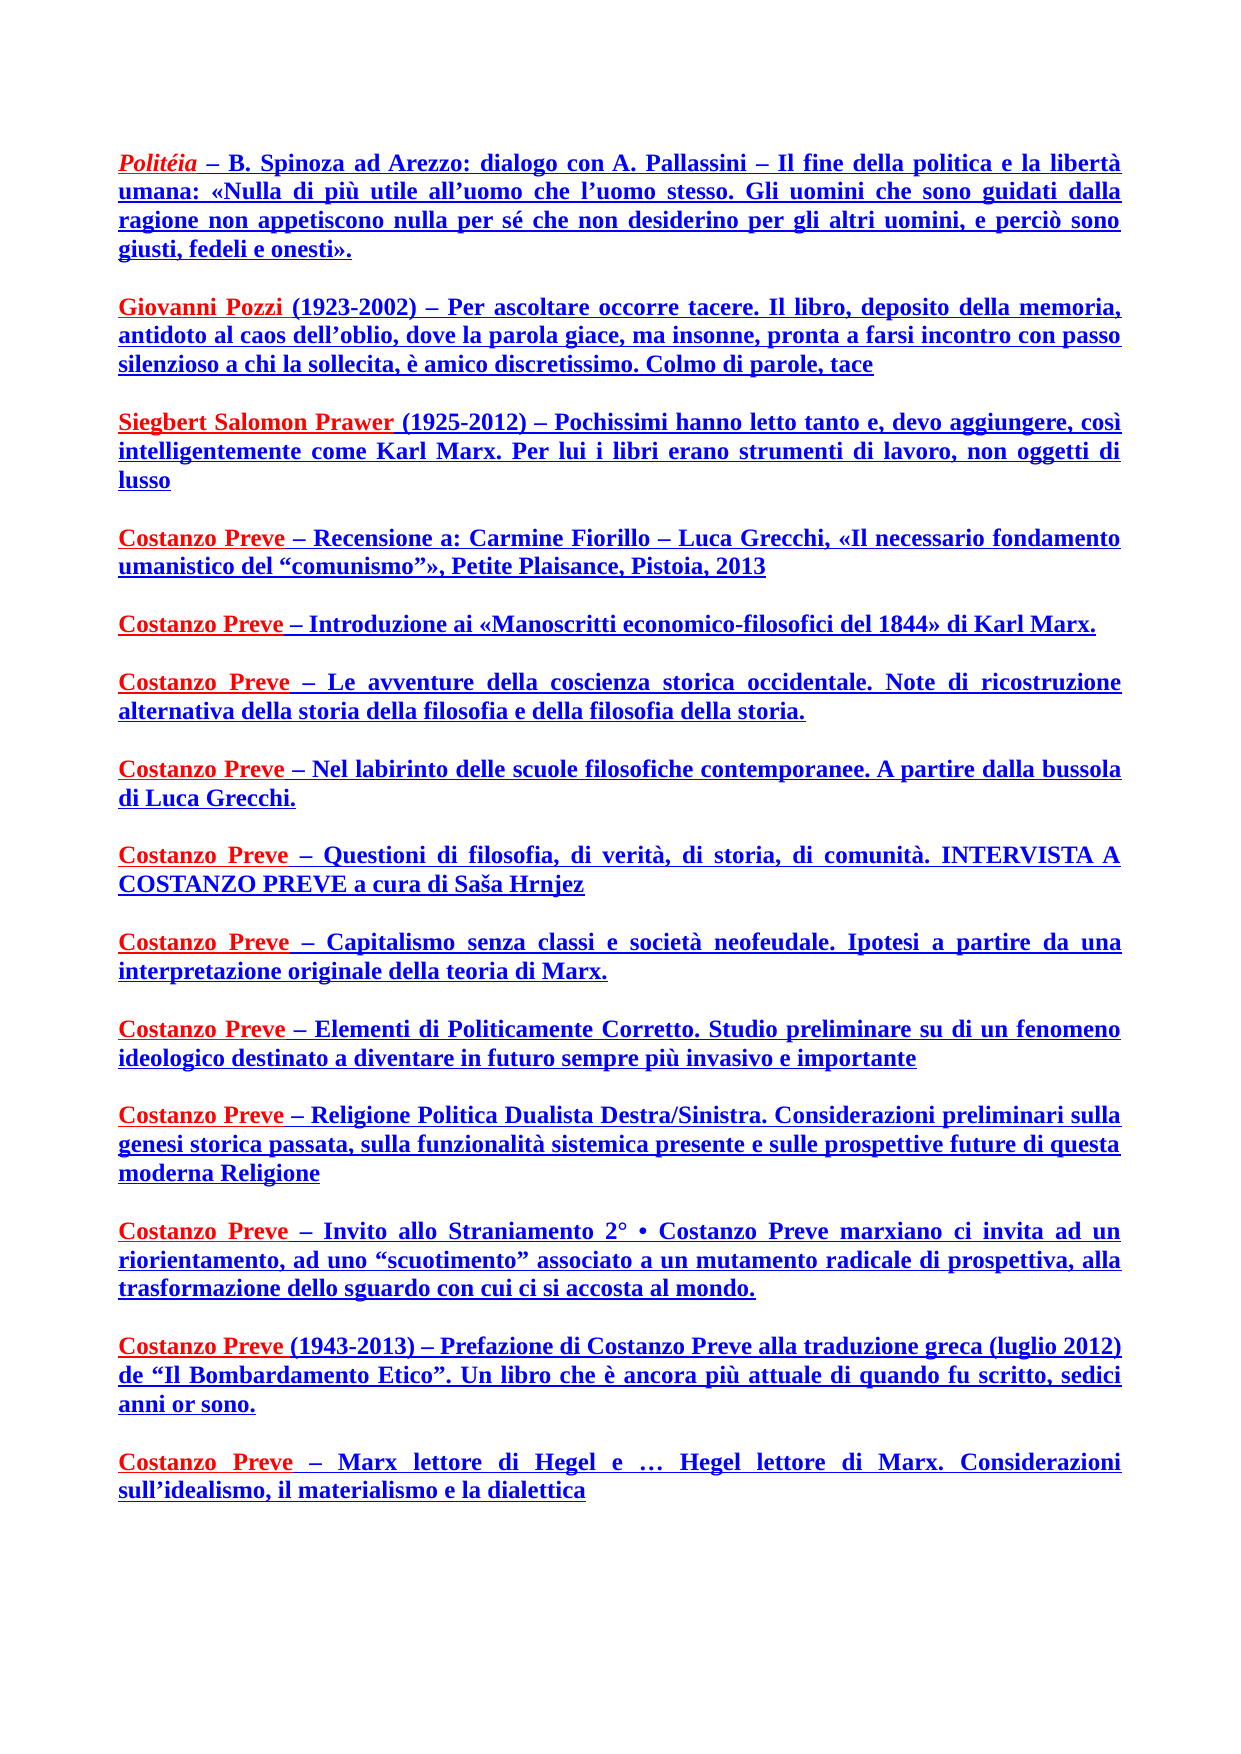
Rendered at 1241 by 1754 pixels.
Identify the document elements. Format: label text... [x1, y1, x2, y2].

subtitle Politéia – B. Spinoza ad Arezzo: dialogo con A. Pallassini – Il fine della politica e la libertà umana: «Nulla di più utile all’uomo che l’uomo stesso. Gli uomini che sono guidati dalla ragione non appetiscono nulla per sé che non desiderino per gli altri uomini, e perciò sono giusti, fedeli e onesti». [118, 174, 1122, 201]
subtitle Costanzo Preve – Questioni di filosofia, di verità, di storia, di comunità. INTERVISTA A COSTANZO PREVE a cura di Saša Hrnjez [118, 841, 1122, 898]
subtitle Costanzo Preve – Religione Politica Dualista Destra/Sinistra. Considerazioni preliminari sulla genesi storica passata, sulla funzionalità sistemica presente e sulle prospettive future di questa moderna Religione [118, 1101, 1122, 1126]
subtitle Costanzo Preve – Le avventure della coscienza storica occidentale. Note di ricostruzione alternativa della storia della filosofia e della filosofia della storia. [118, 667, 1122, 692]
subtitle Costanzo Preve – Recensione a: Carmine Fiorillo – Luca Grecchi, «Il necessario fondamento umanistico del “comunismo”», Petite Plaisance, Pistoia, 2013 [118, 523, 1122, 580]
subtitle Costanzo Preve – Elementi di Politicamente Corretto. Studio preliminare su di un fenomeno ideologico destinato a diventare in futuro sempre più invasivo e importante [118, 1014, 1122, 1071]
subtitle Giovanni Pozzi (1923-2002) – Per ascoltare occorre tacere. Il libro, deposito della memoria, antidoto al caos dell’oblio, dove la parola giace, ma insonne, pronta a farsi incontro con passo silenzioso a chi la sollecita, è amico discretissimo. Colmo di parole, tace [118, 292, 1122, 317]
subtitle Costanzo Preve – Invito allo Straniamento 2° • Costanzo Preve marxiano ci invita ad un riorientamento, ad uno “scuotimento” associato a un mutamento radicale di prospettiva, alla trasformazione dello sguardo con cui ci si accosta al mondo. [118, 1216, 1122, 1270]
subtitle Politéia – B. Spinoza ad Arezzo: dialogo con A. Pallassini – Il fine della politica e la libertà umana: «Nulla di più utile all’uomo che l’uomo stesso. Gli uomini che sono guidati dalla ragione non appetiscono nulla per sé che non desiderino per gli altri uomini, e perciò sono giusti, fedeli e onesti». [118, 148, 1122, 173]
subtitle Giovanni Pozzi (1923-2002) – Per ascoltare occorre tacere. Il libro, deposito della memoria, antidoto al caos dell’oblio, dove la parola giace, ma insonne, pronta a farsi incontro con passo silenzioso a chi la sollecita, è amico discretissimo. Colmo di parole, tace [118, 347, 1122, 378]
subtitle Costanzo Preve – Nel labirinto delle scuole filosofiche contemporanee. A partire dalla bussola di Luca Grecchi. [118, 780, 1122, 811]
subtitle Giovanni Pozzi (1923-2002) – Per ascoltare occorre tacere. Il libro, deposito della memoria, antidoto al caos dell’oblio, dove la parola giace, ma insonne, pronta a farsi incontro con passo silenzioso a chi la sollecita, è amico discretissimo. Colmo di parole, tace [118, 318, 1122, 346]
subtitle Costanzo Preve – Marx lettore di Hegel e … Hegel lettore di Marx. Considerazioni sull’idealismo, il materialismo e la dialettica [118, 1473, 1122, 1504]
subtitle Costanzo Preve – Nel labirinto delle scuole filosofiche contemporanee. A partire dalla bussola di Luca Grecchi. [118, 754, 1122, 779]
subtitle Costanzo Preve – Capitalismo senza classi e società neofeudale. Ipotesi a partire da una interpretazione originale della teoria di Marx. [118, 954, 1122, 985]
subtitle Siegbert Salomon Prawer (1925-2012) – Pochissimi hanno letto tanto e, devo aggiungere, così intelligentemente come Karl Marx. Per lui i libri erano strumenti di lavoro, non oggetti di lusso [118, 407, 1122, 432]
subtitle Costanzo Preve – Le avventure della coscienza storica occidentale. Note di ricostruzione alternativa della storia della filosofia e della filosofia della storia. [118, 694, 1122, 725]
subtitle Costanzo Preve (1943-2013) – Prefazione di Costanzo Preve alla traduzione greca (luglio 2012) de “Il Bombardamento Etico”. Un libro che è ancora più attuale di quando fu scritto, sedici anni or sono. [118, 1331, 1122, 1356]
subtitle Costanzo Preve – Capitalismo senza classi e società neofeudale. Ipotesi a partire da una interpretazione originale della teoria di Marx. [118, 927, 1122, 952]
subtitle Costanzo Preve (1943-2013) – Prefazione di Costanzo Preve alla traduzione greca (luglio 2012) de “Il Bombardamento Etico”. Un libro che è ancora più attuale di quando fu scritto, sedici anni or sono. [118, 1358, 1122, 1385]
subtitle Costanzo Preve (1943-2013) – Prefazione di Costanzo Preve alla traduzione greca (luglio 2012) de “Il Bombardamento Etico”. Un libro che è ancora più attuale di quando fu scritto, sedici anni or sono. [118, 1387, 1122, 1418]
subtitle Costanzo Preve – Introduzione ai «Manoscritti economico-filosofici del 1844» di Karl Marx. [118, 609, 1122, 638]
subtitle Costanzo Preve – Invito allo Straniamento 2° • Costanzo Preve marxiano ci invita ad un riorientamento, ad uno “scuotimento” associato a un mutamento radicale di prospettiva, alla trasformazione dello sguardo con cui ci si accosta al mondo. [118, 1271, 1122, 1302]
subtitle Costanzo Preve – Religione Politica Dualista Destra/Sinistra. Considerazioni preliminari sulla genesi storica passata, sulla funzionalità sistemica presente e sulle prospettive future di questa moderna Religione [118, 1127, 1122, 1187]
subtitle Costanzo Preve – Marx lettore di Hegel e … Hegel lettore di Marx. Considerazioni sull’idealismo, il materialismo e la dialettica [118, 1447, 1122, 1472]
subtitle Siegbert Salomon Prawer (1925-2012) – Pochissimi hanno letto tanto e, devo aggiungere, così intelligentemente come Karl Marx. Per lui i libri erano strumenti di lavoro, non oggetti di lusso [118, 434, 1122, 493]
subtitle Politéia – B. Spinoza ad Arezzo: dialogo con A. Pallassini – Il fine della politica e la libertà umana: «Nulla di più utile all’uomo che l’uomo stesso. Gli uomini che sono guidati dalla ragione non appetiscono nulla per sé che non desiderino per gli altri uomini, e perciò sono giusti, fedeli e onesti». [118, 203, 1122, 263]
